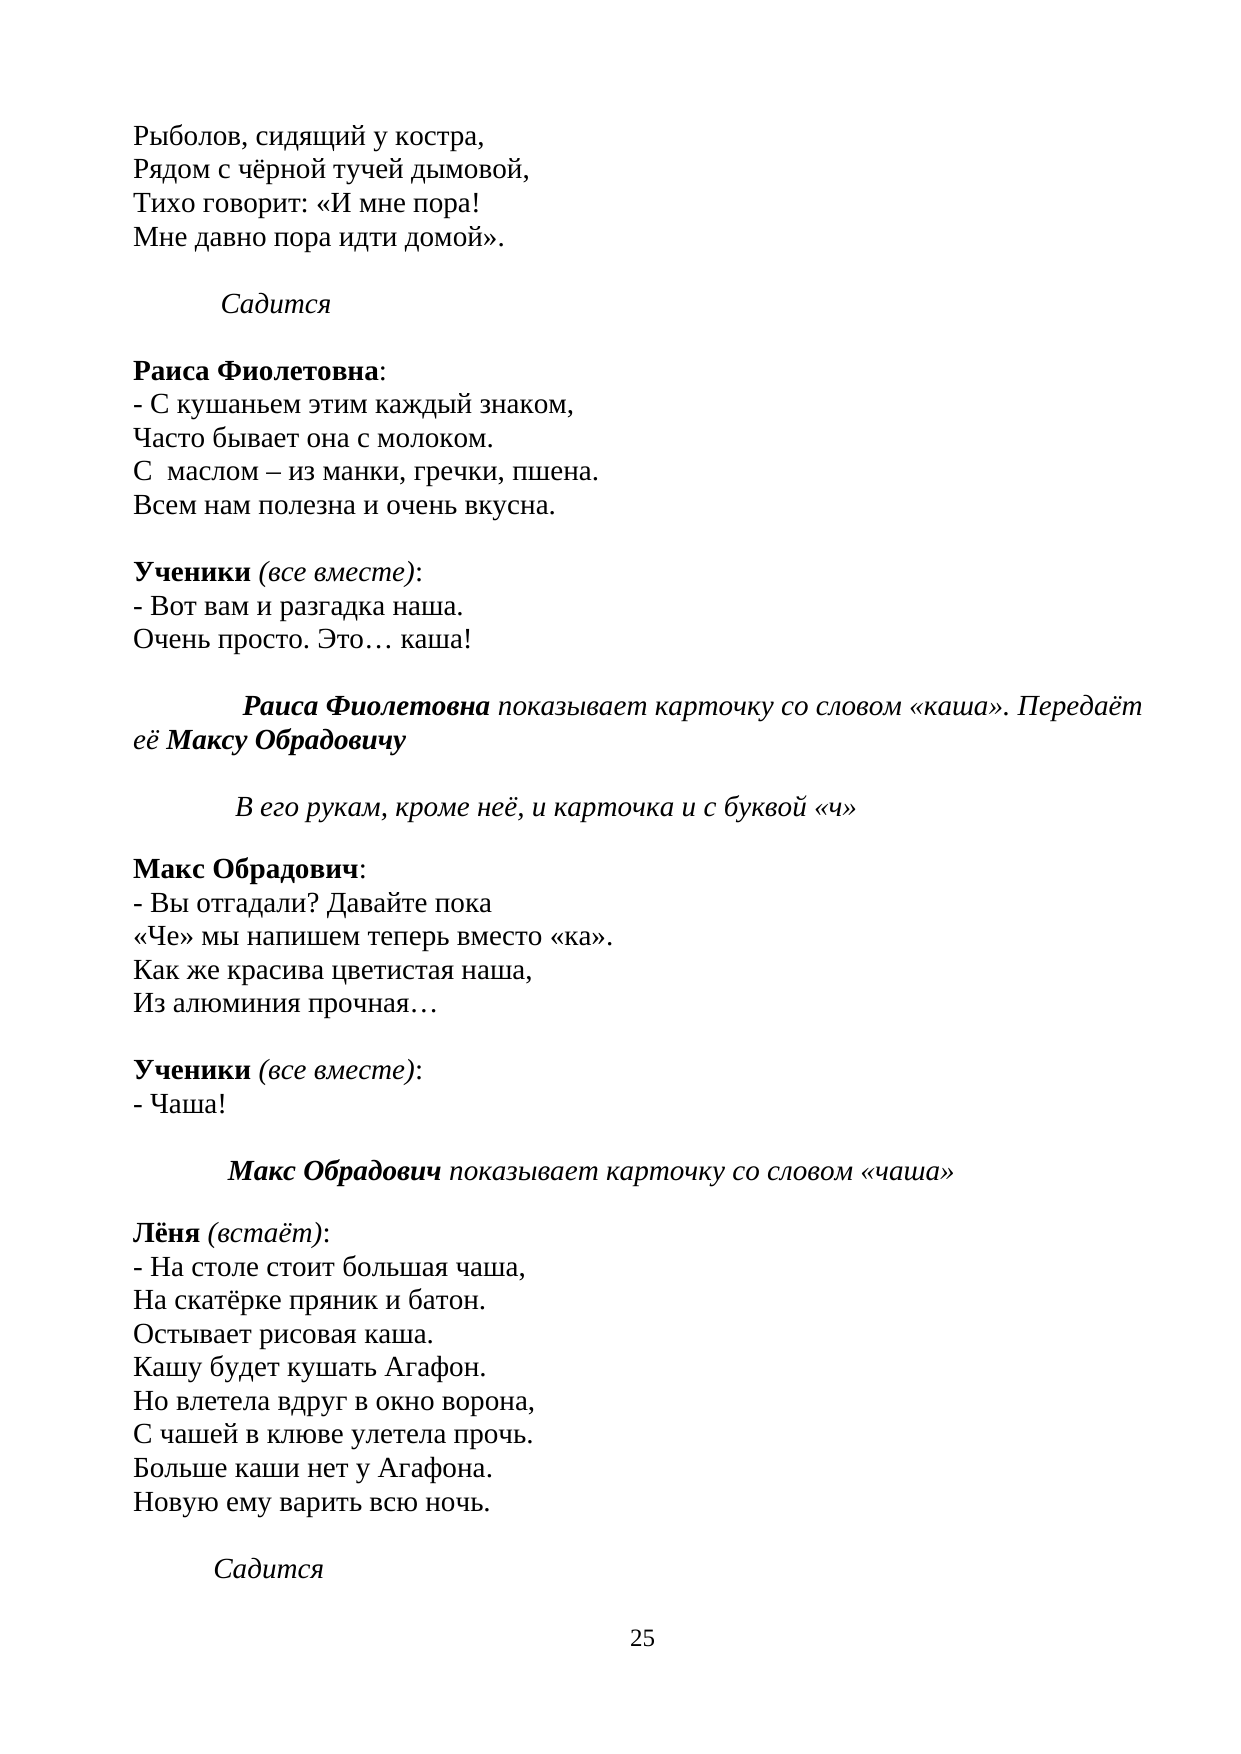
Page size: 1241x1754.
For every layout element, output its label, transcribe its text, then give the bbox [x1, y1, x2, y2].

text Рядом с чёрной тучей дымовой, [133, 152, 1152, 185]
text Раиса Фиолетовна показывает карточку со словом «каша». Передаёт её Максу Обрадовичу [133, 688, 1152, 755]
text Всем нам полезна и очень вкусна. [133, 487, 1152, 521]
text Кашу будет кушать Агафон. [133, 1349, 1152, 1383]
text Больше каши нет у Агафона. [133, 1450, 1152, 1484]
text Макс Обрадович показывает карточку со словом «чаша» [133, 1153, 1152, 1187]
text - Вы отгадали? Давайте пока [133, 885, 1152, 918]
text - На столе стоит большая чаша, [133, 1249, 1152, 1282]
text С маслом – из манки, гречки, пшена. [133, 453, 1152, 487]
text Очень просто. Это… каша! [133, 621, 1152, 655]
text Мне давно пора идти домой». [133, 219, 1152, 252]
text С чашей в клюве улетела прочь. [133, 1417, 1152, 1450]
text Но влетела вдруг в окно ворона, [133, 1383, 1152, 1417]
text Тихо говорит: «И мне пора! [133, 185, 1152, 219]
text - С кушаньем этим каждый знаком, [133, 386, 1152, 420]
text Новую ему варить всю ночь. [133, 1484, 1152, 1517]
text Макс Обрадович: [133, 851, 1152, 885]
text - Чаша! [133, 1086, 1152, 1119]
text Лёня (встаёт): [133, 1215, 1152, 1249]
text Ученики (все вместе): [133, 1052, 1152, 1086]
text На скатёрке пряник и батон. [133, 1282, 1152, 1316]
text Рыболов, сидящий у костра, [133, 118, 1152, 152]
text Остывает рисовая каша. [133, 1316, 1152, 1349]
text «Че» мы напишем теперь вместо «ка». [133, 918, 1152, 952]
text Садится [133, 286, 1152, 319]
text Как же красива цветистая наша, [133, 952, 1152, 985]
text Из алюминия прочная… [133, 985, 1152, 1019]
text Ученики (все вместе): [133, 554, 1152, 588]
text - Вот вам и разгадка наша. [133, 588, 1152, 621]
text Садится [133, 1551, 1152, 1584]
text Раиса Фиолетовна: [133, 353, 1152, 386]
text В его рукам, кроме неё, и карточка и с буквой «ч» [133, 789, 1152, 822]
text Часто бывает она с молоком. [133, 420, 1152, 453]
